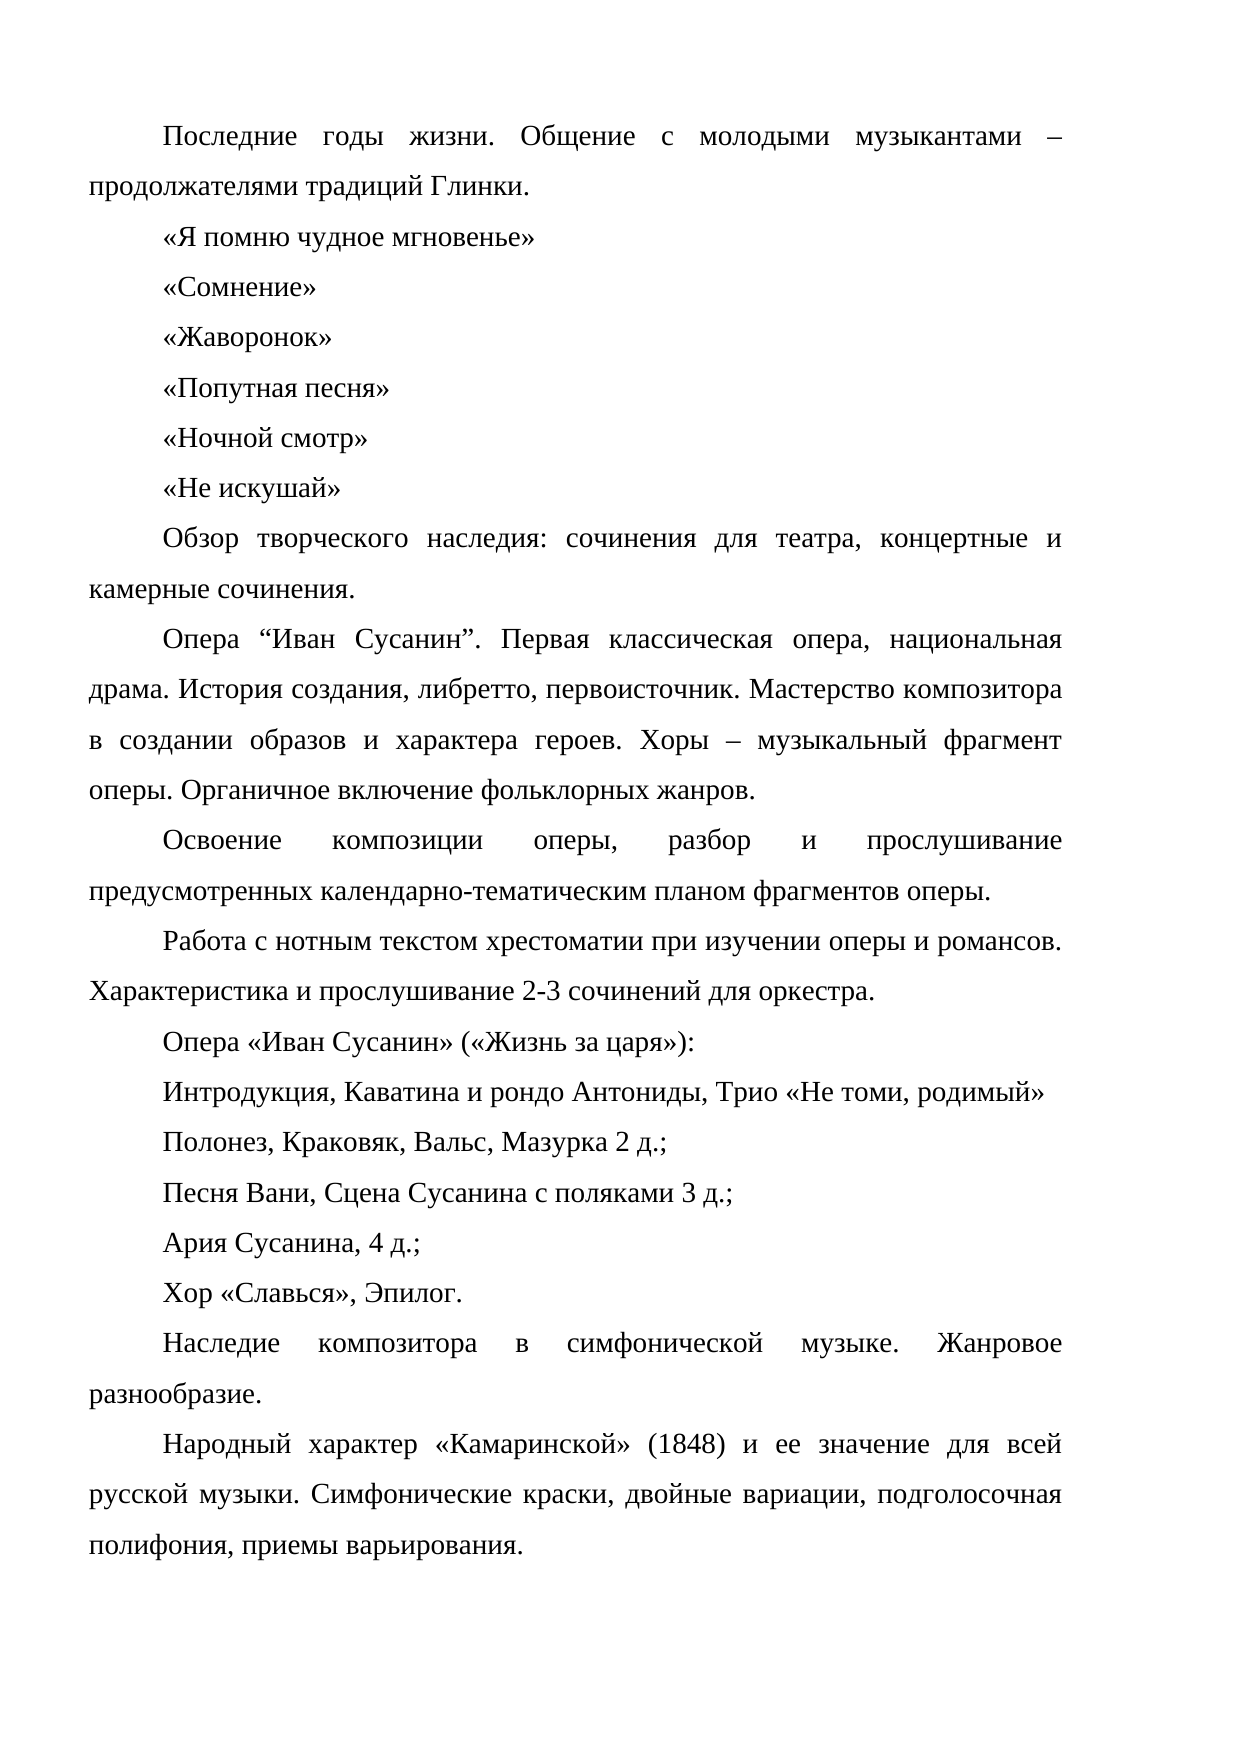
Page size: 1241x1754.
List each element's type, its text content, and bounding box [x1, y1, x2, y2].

text Песня Вани, Сцена Сусанина с поляками 3 д.; [89, 1175, 1063, 1208]
text Полонез, Краковяк, Вальс, Мазурка 2 д.; [89, 1124, 1063, 1158]
text «Попутная песня» [89, 370, 1063, 403]
text Опера “Иван Сусанин”. Первая классическая опера, национальная драма. История создания, либретто, первоисточник. Мастерство композитора в создании образов и характера героев. Хоры – музыкальный фрагмент оперы. Органичное включение фольклорных жанров. [89, 621, 1063, 806]
text Наследие композитора в симфонической музыке. Жанровое разнообразие. [89, 1326, 1063, 1409]
text Последние годы жизни. Общение с молодыми музыкантами – продолжателями традиций Глинки. [89, 118, 1063, 202]
text Обзор творческого наследия: сочинения для театра, концертные и камерные сочинения. [89, 521, 1063, 604]
text Народный характер «Камаринской» (1848) и ее значение для всей русской музыки. Симфонические краски, двойные вариации, подголосочная полифония, приемы варьирования. [89, 1426, 1063, 1560]
text Интродукция, Каватина и рондо Антониды, Трио «Не томи, родимый» [89, 1074, 1063, 1108]
text «Жаворонок» [89, 319, 1063, 353]
text «Ночной смотр» [89, 420, 1063, 453]
text Освоение композиции оперы, разбор и прослушивание предусмотренных календарно-тематическим планом фрагментов оперы. [89, 822, 1063, 906]
text Ария Сусанина, 4 д.; [89, 1225, 1063, 1258]
text «Я помню чудное мгновенье» [89, 219, 1063, 252]
text «Не искушай» [89, 470, 1063, 504]
text «Сомнение» [89, 269, 1063, 303]
text Работа с нотным текстом хрестоматии при изучении оперы и романсов. Характеристика и прослушивание 2-3 сочинений для оркестра. [89, 923, 1063, 1007]
text Хор «Славься», Эпилог. [89, 1275, 1063, 1309]
text Опера «Иван Сусанин» («Жизнь за царя»): [89, 1024, 1063, 1057]
